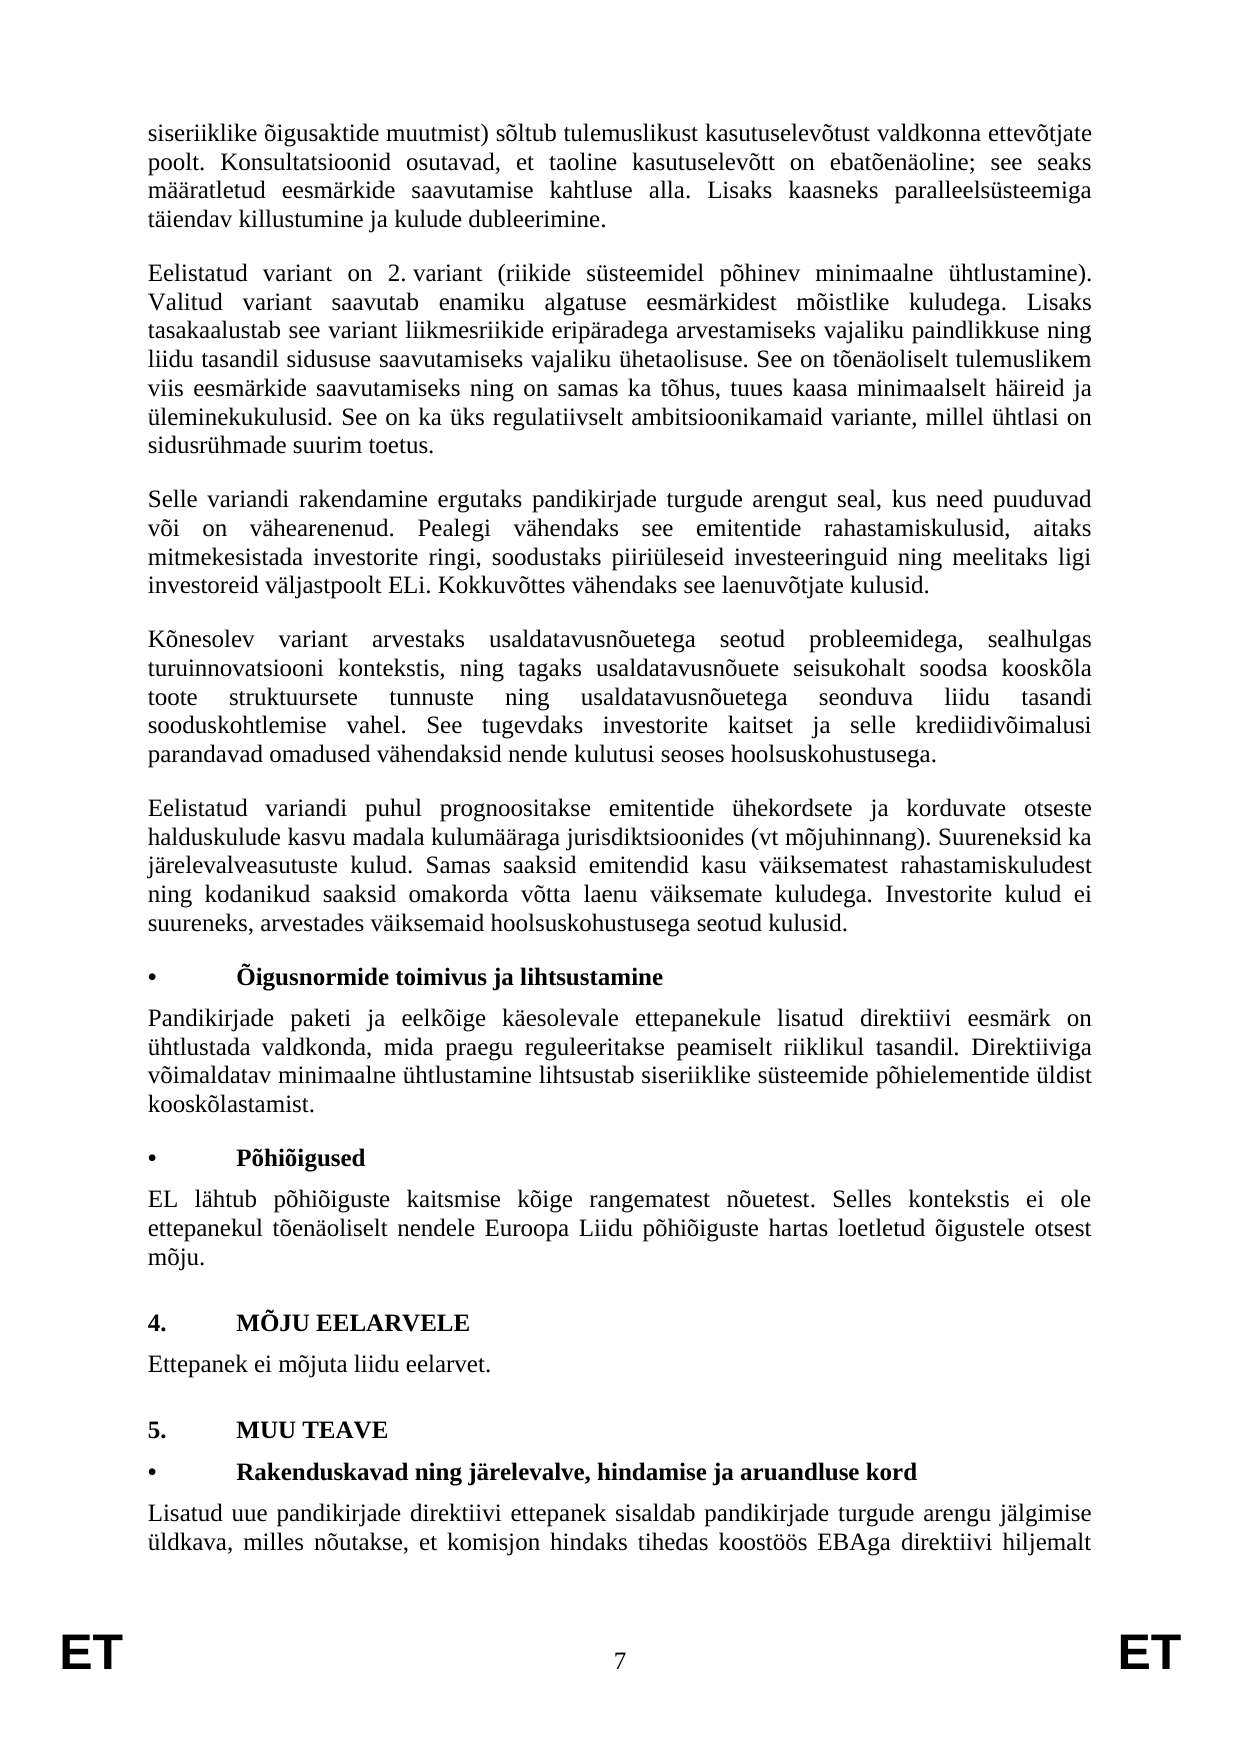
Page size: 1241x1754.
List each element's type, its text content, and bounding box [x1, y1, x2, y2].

text Pandikirjade paketi ja eelkõige käesolevale ettepanekule lisatud direktiivi eesmärk on ühtlustada valdkonda, mida praegu reguleeritakse peamiselt riiklikul tasandil. Direktiiviga võimaldatav minimaalne ühtlustamine lihtsustab siseriiklike süsteemide põhielementide üldist kooskõlastamist. [148, 1003, 1093, 1118]
subtitle • Põhiõigused [148, 1143, 1093, 1172]
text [148, 118, 1093, 233]
subtitle 5. MUU TEAVE [148, 1416, 1093, 1444]
text EL lähtub põhiõiguste kaitsmise kõige rangematest nõuetest. Selles kontekstis ei ole ettepanekul tõenäoliselt nendele Euroopa Liidu põhiõiguste hartas loetletud õigustele otsest mõju. [148, 1184, 1093, 1271]
text Eelistatud variandi puhul prognoositakse emitentide ühekordsete ja korduvate otseste halduskulude kasvu madala kulumääraga jurisdiktsioonides (vt mõjuhinnang). Suureneksid ka järelevalveasutuste kulud. Samas saaksid emitendid kasu väiksematest rahastamiskuludest ning kodanikud saaksid omakorda võtta laenu väiksemate kuludega. Investorite kulud ei suureneks, arvestades väiksemaid hoolsuskohustusega seotud kulusid. [148, 793, 1093, 937]
text Eelistatud variant on 2. variant (riikide süsteemidel põhinev minimaalne ühtlustamine). Valitud variant saavutab enamiku algatuse eesmärkidest mõistlike kuludega. Lisaks tasakaalustab see variant liikmesriikide eripäradega arvestamiseks vajaliku paindlikkuse ning liidu tasandil sidususe saavutamiseks vajaliku ühetaolisuse. See on tõenäoliselt tulemuslikem viis eesmärkide saavutamiseks ning on samas ka tõhus, tuues kaasa minimaalselt häireid ja üleminekukulusid. See on ka üks regulatiivselt ambitsioonikamaid variante, millel ühtlasi on sidusrühmade suurim toetus. [148, 258, 1093, 459]
text Ettepanek ei mõjuta liidu eelarvet. [148, 1349, 1093, 1378]
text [148, 1498, 1093, 1556]
subtitle • Õigusnormide toimivus ja lihtsustamine [148, 962, 1093, 991]
text Selle variandi rakendamine ergutaks pandikirjade turgude arengut seal, kus need puuduvad või on vähearenenud. Pealegi vähendaks see emitentide rahastamiskulusid, aitaks mitmekesistada investorite ringi, soodustaks piiriüleseid investeeringuid ning meelitaks ligi investoreid väljastpoolt ELi. Kokkuvõttes vähendaks see laenuvõtjate kulusid. [148, 484, 1093, 599]
subtitle 4. MÕJU EELARVELE [148, 1308, 1093, 1337]
text Kõnesolev variant arvestaks usaldatavusnõuetega seotud probleemidega, sealhulgas turuinnovatsiooni kontekstis, ning tagaks usaldatavusnõuete seisukohalt soodsa kooskõla toote struktuursete tunnuste ning usaldatavusnõuetega seonduva liidu tasandi sooduskohtlemise vahel. See tugevdaks investorite kaitset ja selle krediidivõimalusi parandavad omadused vähendaksid nende kulutusi seoses hoolsuskohustusega. [148, 624, 1093, 768]
subtitle • Rakenduskavad ning järelevalve, hindamise ja aruandluse kord [148, 1457, 1093, 1486]
